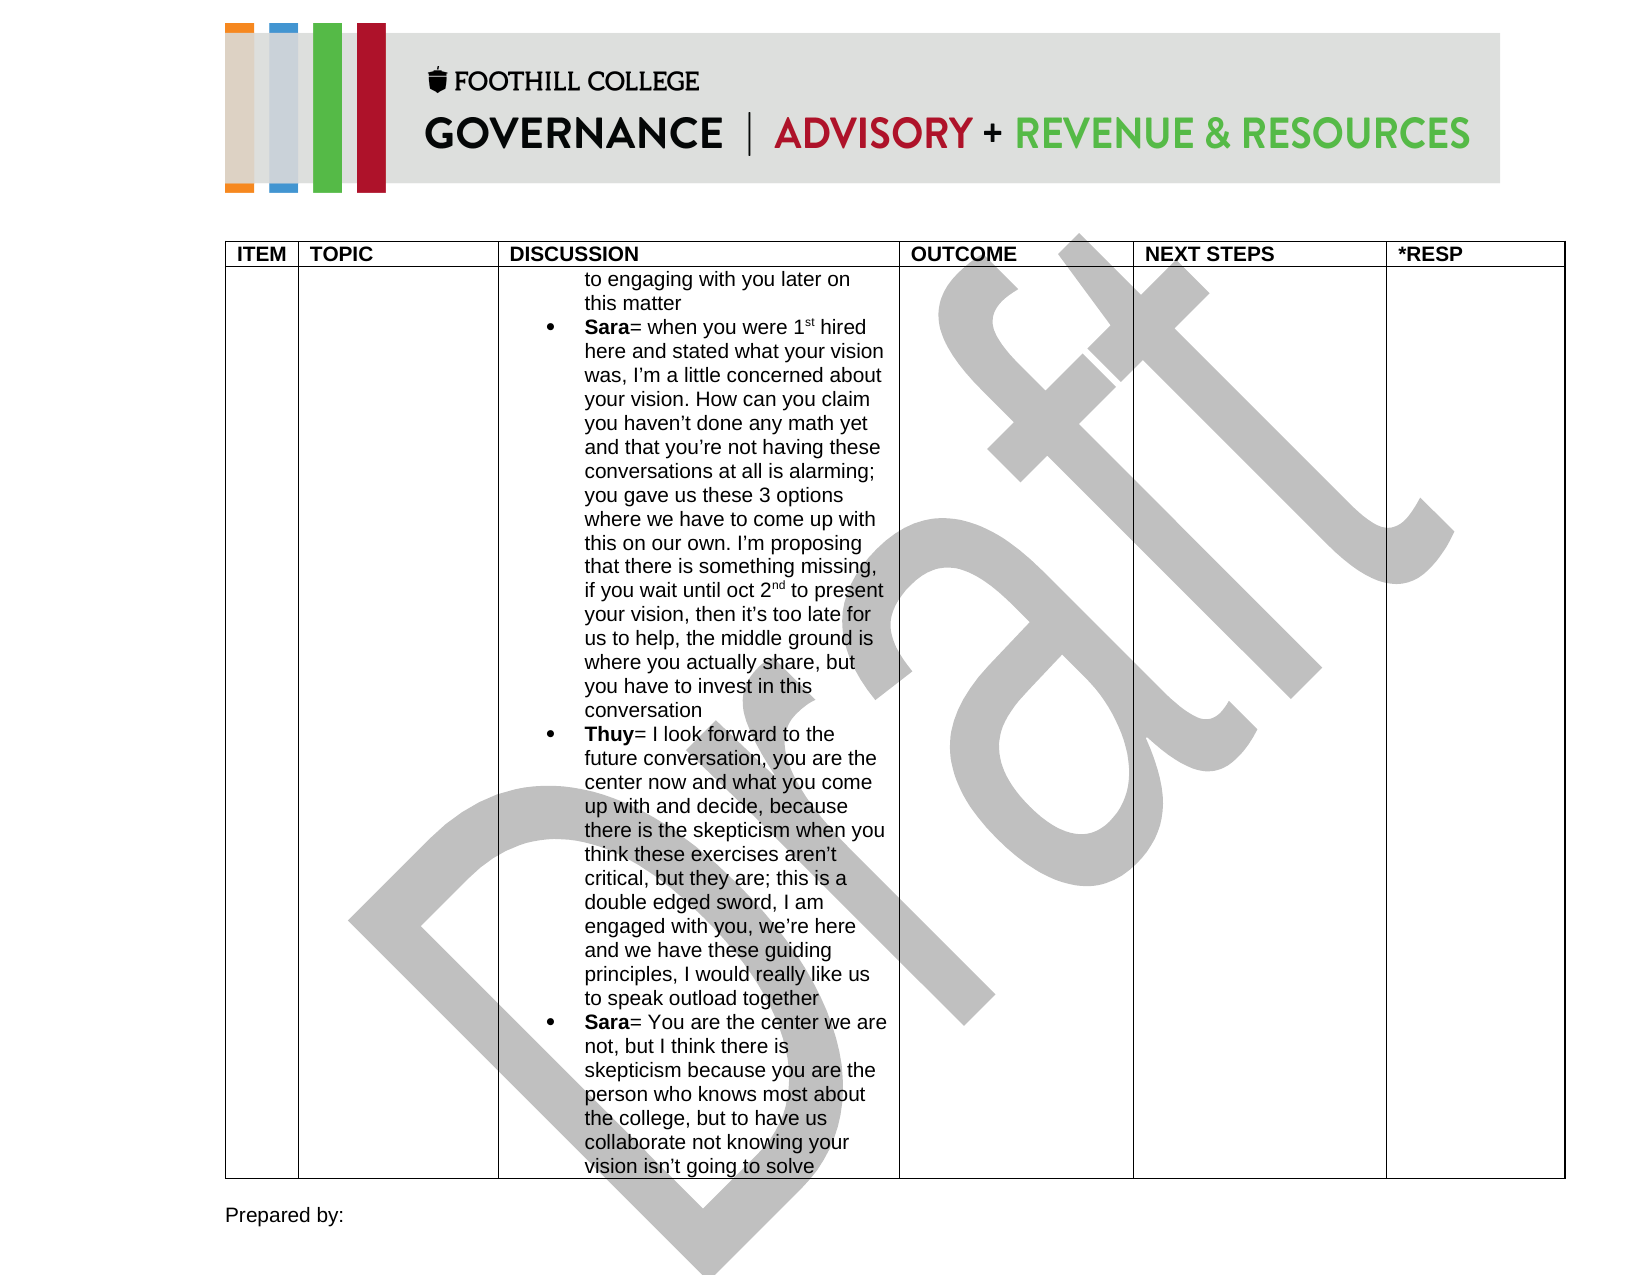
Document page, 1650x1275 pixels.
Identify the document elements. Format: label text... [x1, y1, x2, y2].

table_cell [1387, 267, 1564, 1177]
table_header ITEM [226, 242, 298, 266]
table_header *RESP [1387, 242, 1564, 266]
table_header DISCUSSION [499, 242, 899, 266]
table_cell [1134, 267, 1386, 1177]
table_header TOPIC [299, 242, 498, 266]
table_header OUTCOME [900, 242, 1133, 266]
table_cell 3 [226, 267, 298, 1177]
table_cell [900, 267, 1133, 1177]
picture [225, 23, 1500, 193]
table_header NEXT STEPS [1134, 242, 1386, 266]
table_cell President’s Report Item 1 [299, 267, 498, 1177]
